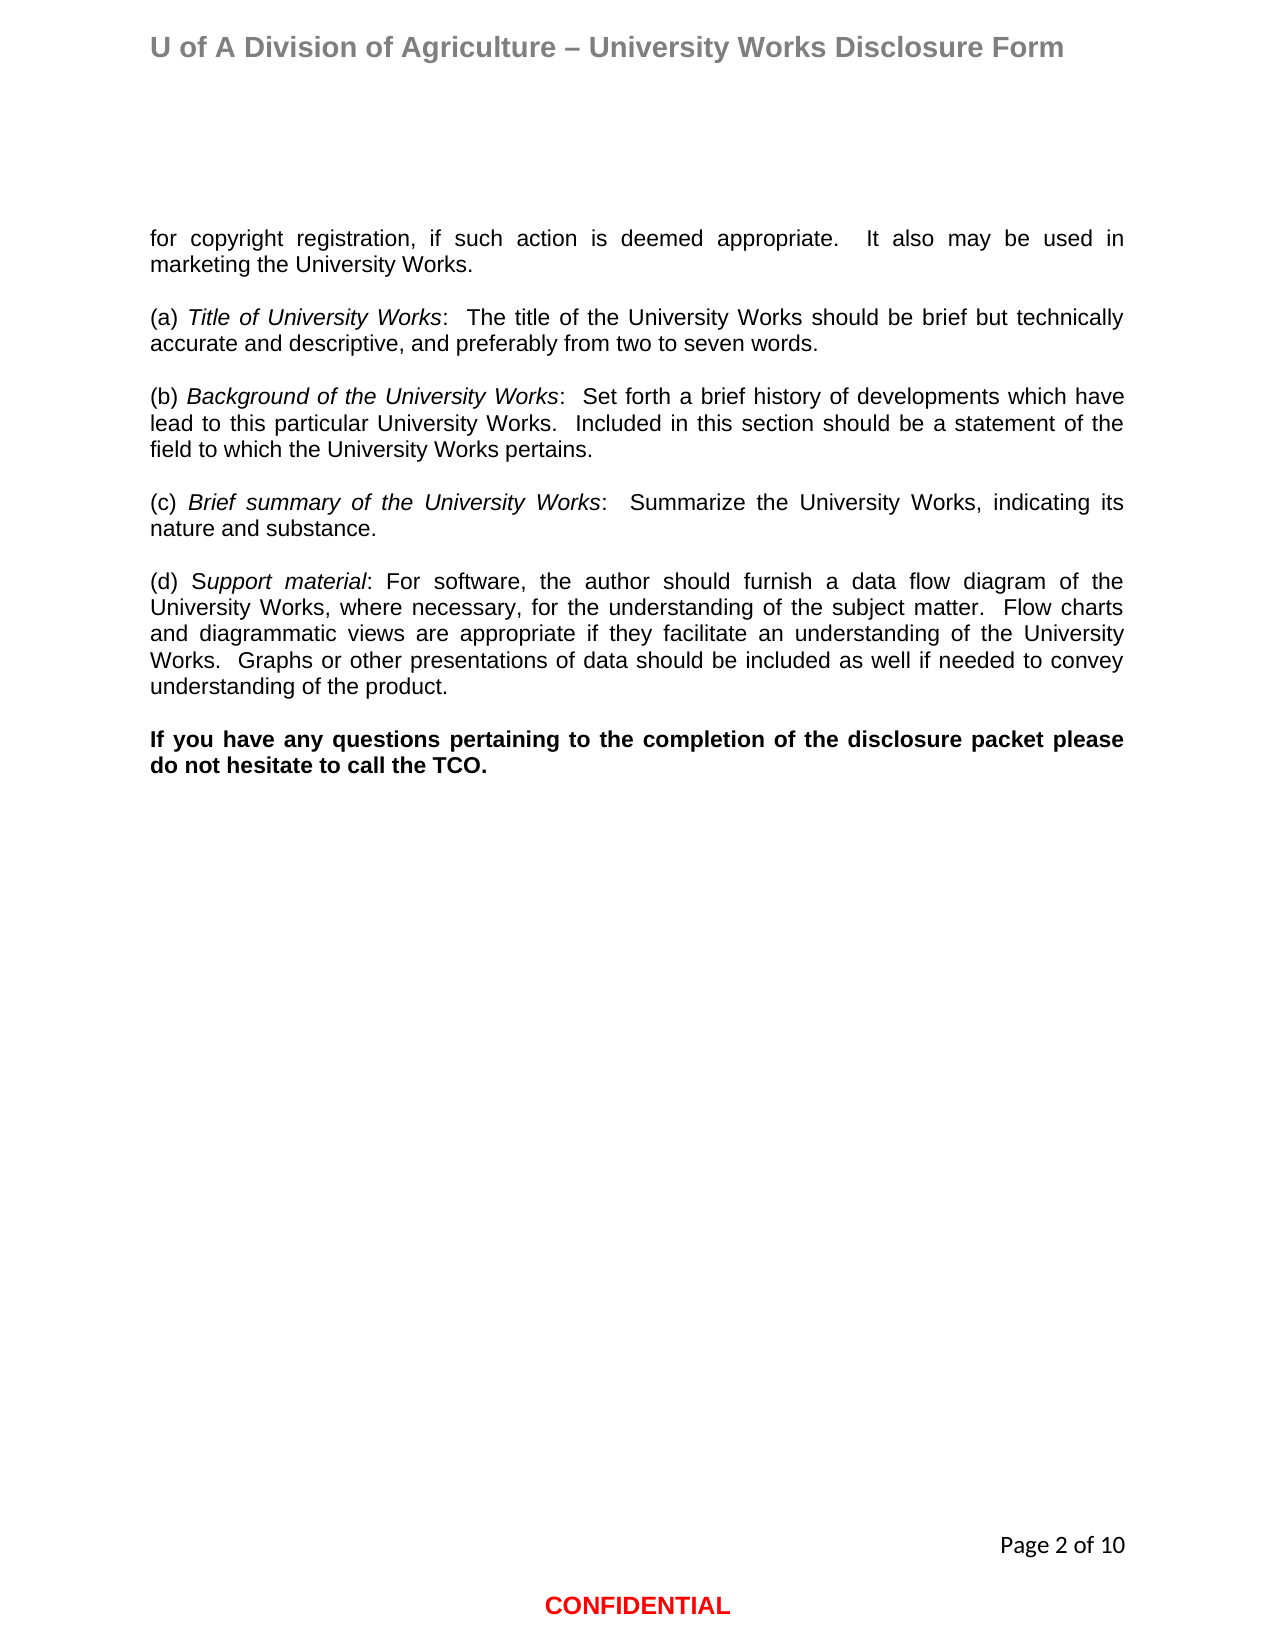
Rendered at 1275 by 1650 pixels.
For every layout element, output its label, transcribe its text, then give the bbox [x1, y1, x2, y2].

text (c) Brief summary of the University Works: Summarize the University Works, indicating its nature and substance. [150, 488, 1125, 541]
text (a) Title of University Works: The title of the University Works should be brief but technically accurate and descriptive, and preferably from two to seven words. [150, 304, 1125, 357]
text (d) Support material: For software, the author should furnish a data flow diagram of the University Works, where necessary, for the understanding of the subject matter. Flow charts and diagrammatic views are appropriate if they facilitate an understanding of the University Works. Graphs or other presentations of data should be included as well if needed to convey understanding of the product. [150, 568, 1125, 699]
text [150, 225, 1125, 278]
text (b) Background of the University Works: Set forth a brief history of developments which have lead to this particular University Works. Included in this section should be a statement of the field to which the University Works pertains. [150, 383, 1125, 462]
text If you have any questions pertaining to the completion of the disclosure packet please do not hesitate to call the TCO. [150, 726, 1125, 778]
